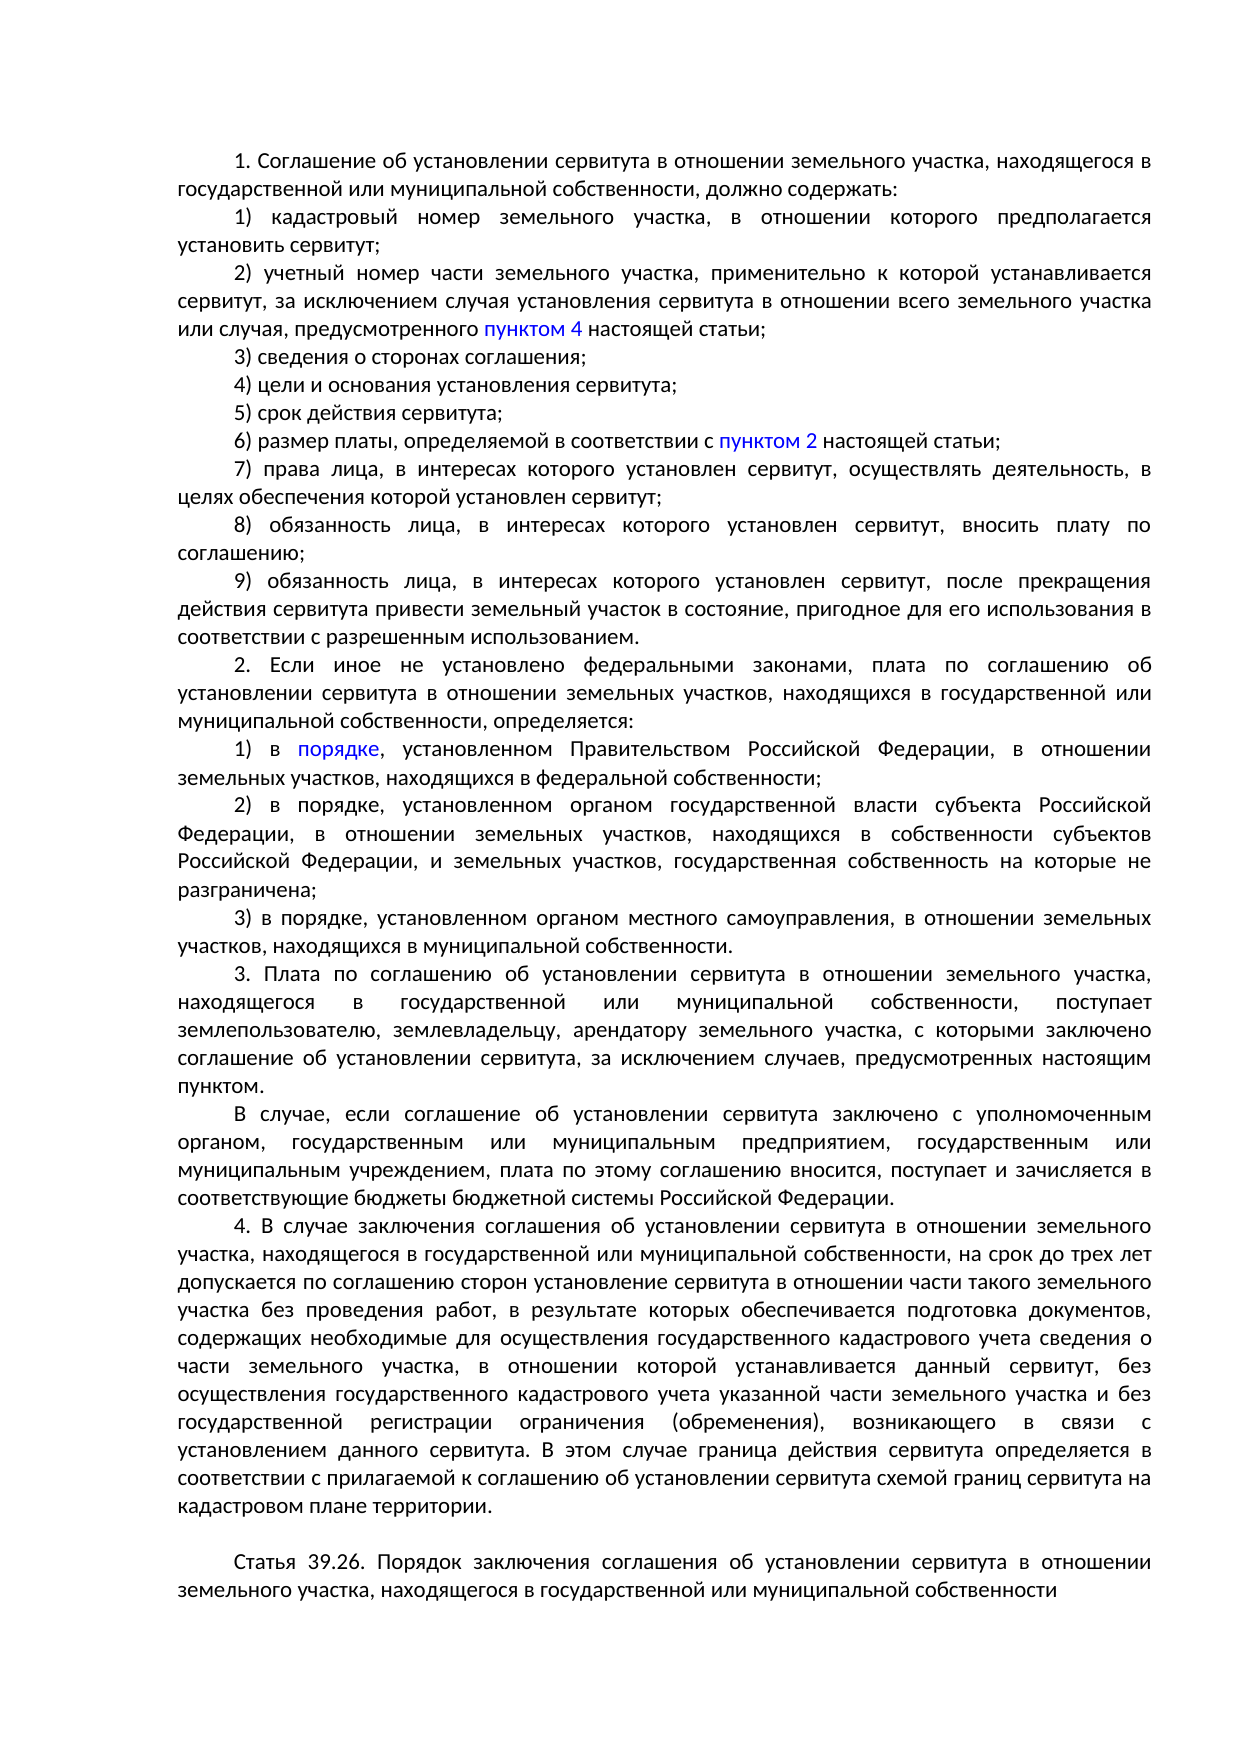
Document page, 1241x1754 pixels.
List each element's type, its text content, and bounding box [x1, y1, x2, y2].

text 4. В случае заключения соглашения об установлении сервитута в отношении земельного участка, находящегося в государственной или муниципальной собственности, на срок до трех лет допускается по соглашению сторон установление сервитута в отношении части такого земельного участка без проведения работ, в результате которых обеспечивается подготовка документов, содержащих необходимые для осуществления государственного кадастрового учета сведения о части земельного участка, в отношении которой устанавливается данный сервитут, без осуществления государственного кадастрового учета указанной части земельного участка и без государственной регистрации ограничения (обременения), возникающего в связи с установлением данного сервитута. В этом случае граница действия сервитута определяется в соответствии с прилагаемой к соглашению об установлении сервитута схемой границ сервитута на кадастровом плане территории. [177, 1211, 1152, 1519]
text 1) в порядке, установленном Правительством Российской Федерации, в отношении земельных участков, находящихся в федеральной собственности; [177, 734, 1152, 791]
text Статья 39.26. Порядок заключения соглашения об установлении сервитута в отношении земельного участка, находящегося в государственной или муниципальной собственности [177, 1547, 1152, 1603]
text 1) кадастровый номер земельного участка, в отношении которого предполагается установить сервитут; [177, 202, 1152, 258]
text 3) в порядке, установленном органом местного самоуправления, в отношении земельных участков, находящихся в муниципальной собственности. [177, 903, 1152, 959]
text 4) цели и основания установления сервитута; [177, 370, 1152, 398]
text 5) срок действия сервитута; [177, 398, 1152, 426]
text 8) обязанность лица, в интересах которого установлен сервитут, вносить плату по соглашению; [177, 510, 1152, 566]
text 2) учетный номер части земельного участка, применительно к которой устанавливается сервитут, за исключением случая установления сервитута в отношении всего земельного участка или случая, предусмотренного пунктом 4 настоящей статьи; [177, 258, 1152, 342]
text 2) в порядке, установленном органом государственной власти субъекта Российской Федерации, в отношении земельных участков, находящихся в собственности субъектов Российской Федерации, и земельных участков, государственная собственность на которые не разграничена; [177, 791, 1152, 903]
text 2. Если иное не установлено федеральными законами, плата по соглашению об установлении сервитута в отношении земельных участков, находящихся в государственной или муниципальной собственности, определяется: [177, 651, 1152, 734]
text В случае, если соглашение об установлении сервитута заключено с уполномоченным органом, государственным или муниципальным предприятием, государственным или муниципальным учреждением, плата по этому соглашению вносится, поступает и зачисляется в соответствующие бюджеты бюджетной системы Российской Федерации. [177, 1099, 1152, 1211]
text 7) права лица, в интересах которого установлен сервитут, осуществлять деятельность, в целях обеспечения которой установлен сервитут; [177, 454, 1152, 510]
text 6) размер платы, определяемой в соответствии с пунктом 2 настоящей статьи; [177, 426, 1152, 454]
text 3) сведения о сторонах соглашения; [177, 342, 1152, 370]
text 3. Плата по соглашению об установлении сервитута в отношении земельного участка, находящегося в государственной или муниципальной собственности, поступает землепользователю, землевладельцу, арендатору земельного участка, с которыми заключено соглашение об установлении сервитута, за исключением случаев, предусмотренных настоящим пунктом. [177, 959, 1152, 1099]
text 1. Соглашение об установлении сервитута в отношении земельного участка, находящегося в государственной или муниципальной собственности, должно содержать: [177, 146, 1152, 202]
text 9) обязанность лица, в интересах которого установлен сервитут, после прекращения действия сервитута привести земельный участок в состояние, пригодное для его использования в соответствии с разрешенным использованием. [177, 566, 1152, 651]
